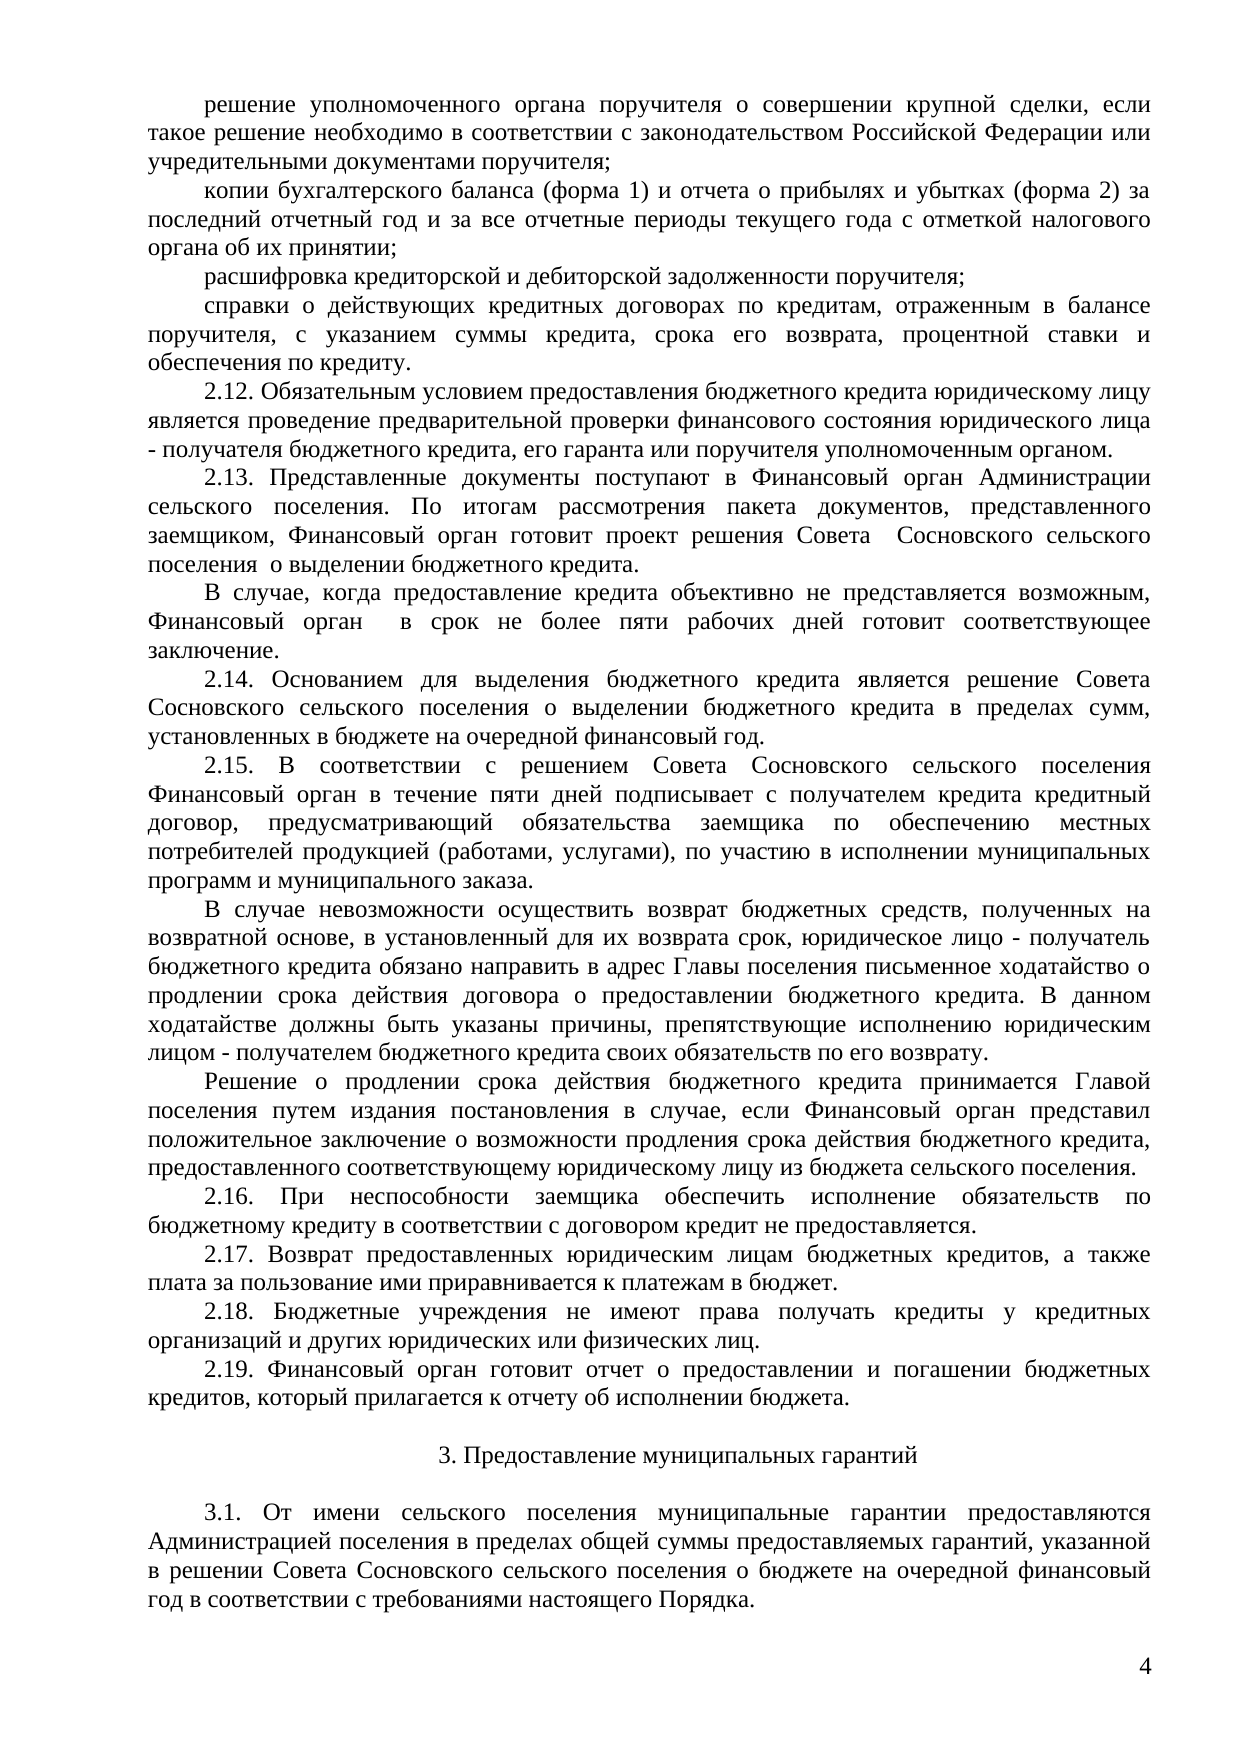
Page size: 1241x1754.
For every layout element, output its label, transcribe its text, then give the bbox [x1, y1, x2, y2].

text Решение о продлении срока действия бюджетного кредита принимается Главой поселения путем издания постановления в случае, если Финансовый орган представил положительное заключение о возможности продления срока действия бюджетного кредита, предоставленного соответствующему юридическому лицу из бюджета сельского поселения. [148, 1066, 1152, 1181]
text справки о действующих кредитных договорах по кредитам, отраженным в балансе поручителя, с указанием суммы кредита, срока его возврата, процентной ставки и обеспечения по кредиту. [148, 290, 1152, 376]
text 2.19. Финансовый орган готовит отчет о предоставлении и погашении бюджетных кредитов, который прилагается к отчету об исполнении бюджета. [148, 1354, 1152, 1411]
text 3. Предоставление муниципальных гарантий [148, 1440, 1152, 1469]
text 2.14. Основанием для выделения бюджетного кредита является решение Совета Сосновского сельского поселения о выделении бюджетного кредита в пределах сумм, установленных в бюджете на очередной финансовый год. [148, 664, 1152, 750]
text 3.1. От имени сельского поселения муниципальные гарантии предоставляются Администрацией поселения в пределах общей суммы предоставляемых гарантий, указанной в решении Совета Сосновского сельского поселения о бюджете на очередной финансовый год в соответствии с требованиями настоящего Порядка. [148, 1497, 1152, 1612]
text 2.16. При неспособности заемщика обеспечить исполнение обязательств по бюджетному кредиту в соответствии с договором кредит не предоставляется. [148, 1181, 1152, 1239]
text решение уполномоченного органа поручителя о совершении крупной сделки, если такое решение необходимо в соответствии с законодательством Российской Федерации или учредительными документами поручителя; [148, 89, 1152, 175]
text В случае, когда предоставление кредита объективно не представляется возможным, Финансовый орган в срок не более пяти рабочих дней готовит соответствующее заключение. [148, 577, 1152, 664]
text 2.12. Обязательным условием предоставления бюджетного кредита юридическому лицу является проведение предварительной проверки финансового состояния юридического лица - получателя бюджетного кредита, его гаранта или поручителя уполномоченным органом. [148, 376, 1152, 462]
text 2.18. Бюджетные учреждения не имеют права получать кредиты у кредитных организаций и других юридических или физических лиц. [148, 1296, 1152, 1354]
text В случае невозможности осуществить возврат бюджетных средств, полученных на возвратной основе, в установленный для их возврата срок, юридическое лицо - получатель бюджетного кредита обязано направить в адрес Главы поселения письменное ходатайство о продлении срока действия договора о предоставлении бюджетного кредита. В данном ходатайстве должны быть указаны причины, препятствующие исполнению юридическим лицом - получателем бюджетного кредита своих обязательств по его возврату. [148, 894, 1152, 1066]
text 2.13. Представленные документы поступают в Финансовый орган Администрации сельского поселения. По итогам рассмотрения пакета документов, представленного заемщиком, Финансовый орган готовит проект решения Совета Сосновского сельского поселения о выделении бюджетного кредита. [148, 462, 1152, 577]
text копии бухгалтерского баланса (форма 1) и отчета о прибылях и убытках (форма 2) за последний отчетный год и за все отчетные периоды текущего года с отметкой налогового органа об их принятии; [148, 175, 1152, 261]
text 2.17. Возврат предоставленных юридическим лицам бюджетных кредитов, а также плата за пользование ими приравнивается к платежам в бюджет. [148, 1239, 1152, 1296]
text расшифровка кредиторской и дебиторской задолженности поручителя; [148, 261, 1152, 290]
text 2.15. В соответствии с решением Совета Сосновского сельского поселения Финансовый орган в течение пяти дней подписывает с получателем кредита кредитный договор, предусматривающий обязательства заемщика по обеспечению местных потребителей продукцией (работами, услугами), по участию в исполнении муниципальных программ и муниципального заказа. [148, 750, 1152, 894]
